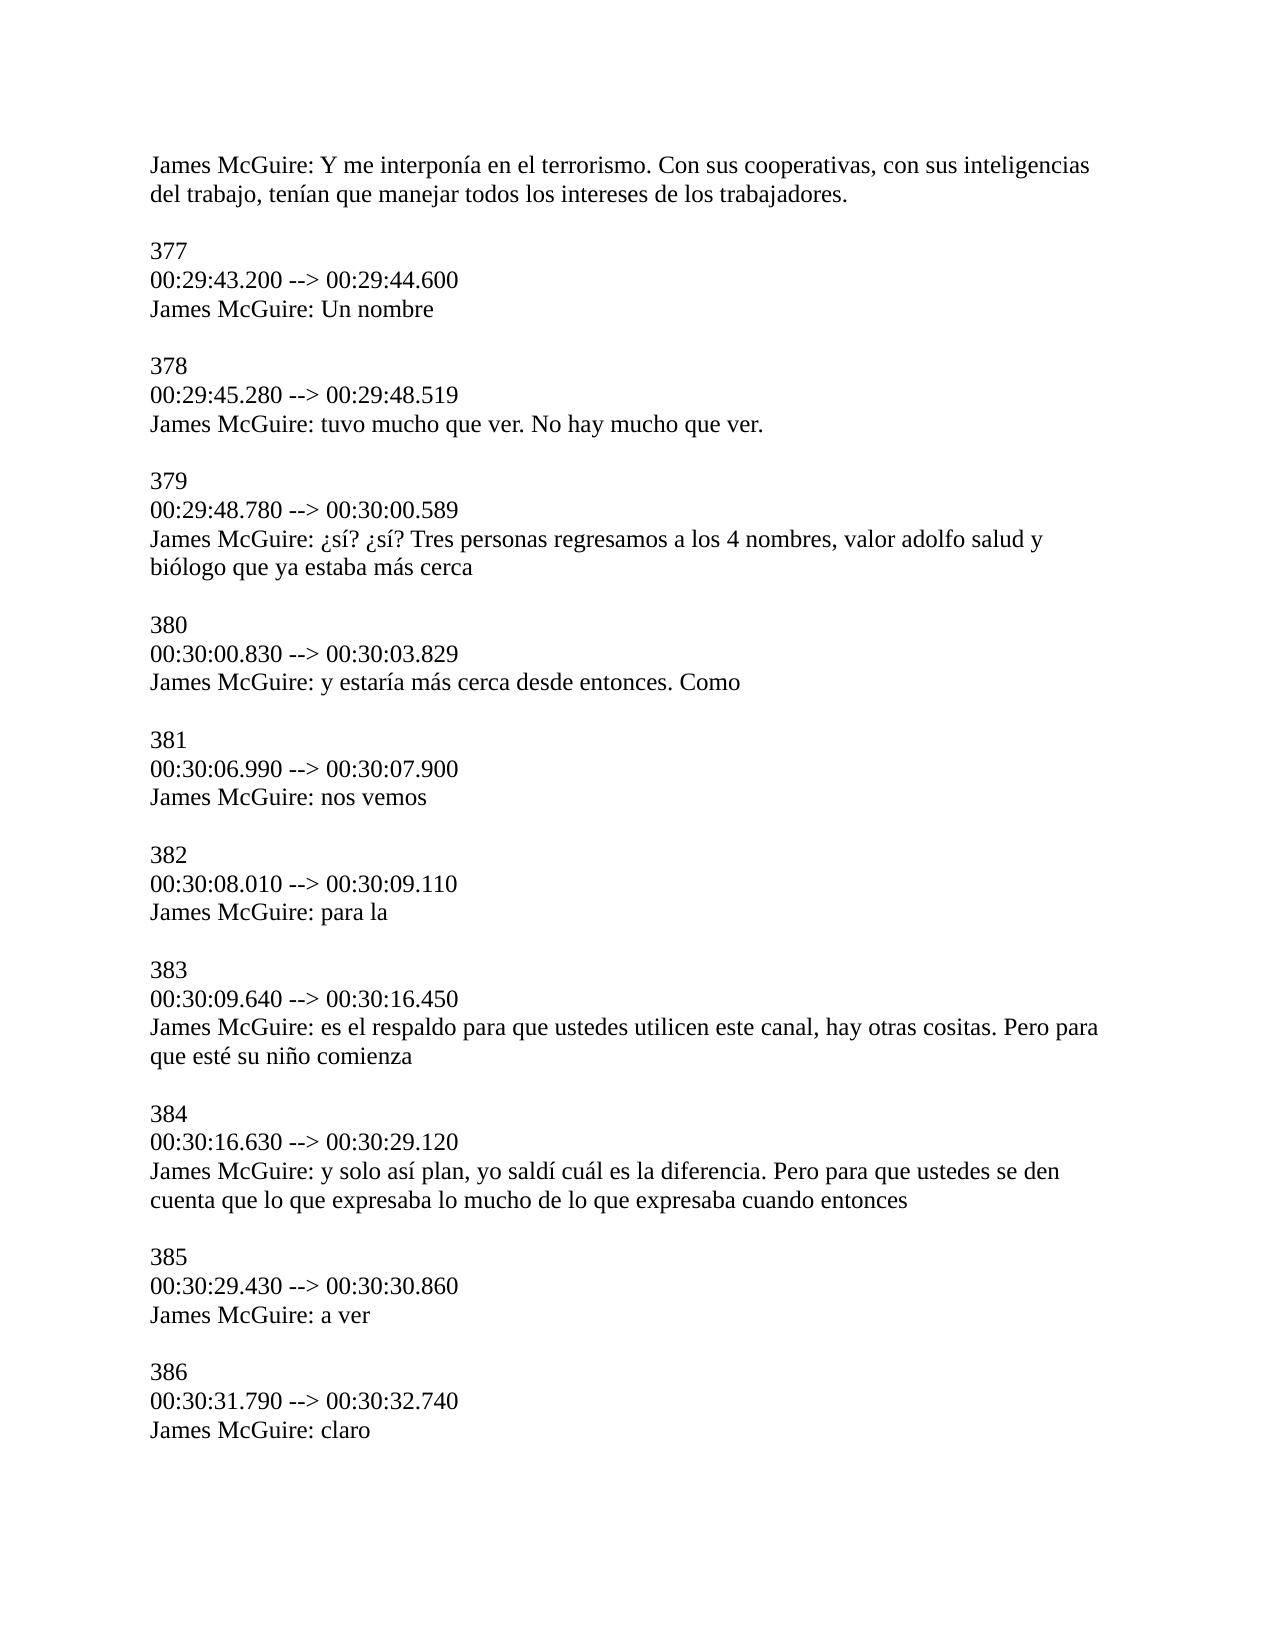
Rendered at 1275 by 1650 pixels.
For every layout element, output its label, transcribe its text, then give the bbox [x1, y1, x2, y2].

text 383 [150, 955, 1125, 984]
text James McGuire: para la [150, 897, 1125, 926]
text 382 [150, 840, 1125, 869]
text 379 [150, 466, 1125, 495]
text James McGuire: es el respaldo para que ustedes utilicen este canal, hay otras cositas. Pero para que esté su niño comienza [150, 1012, 1125, 1070]
text James McGuire: Un nombre [150, 294, 1125, 322]
text James McGuire: nos vemos [150, 782, 1125, 811]
text 381 [150, 725, 1125, 754]
text 384 [150, 1099, 1125, 1127]
text 00:30:06.990 --> 00:30:07.900 [150, 754, 1125, 782]
text James McGuire: tuvo mucho que ver. No hay mucho que ver. [150, 409, 1125, 437]
text James McGuire: a ver [150, 1300, 1125, 1329]
text 378 [150, 351, 1125, 380]
text 00:30:00.830 --> 00:30:03.829 [150, 639, 1125, 667]
text James McGuire: claro [150, 1415, 1125, 1444]
text 00:30:16.630 --> 00:30:29.120 [150, 1127, 1125, 1156]
text James McGuire: y solo así plan, yo saldí cuál es la diferencia. Pero para que ustedes se den cuenta que lo que expresaba lo mucho de lo que expresaba cuando entonces [150, 1156, 1125, 1214]
text James McGuire: Y me interponía en el terrorismo. Con sus cooperativas, con sus inteligencias del trabajo, tenían que manejar todos los intereses de los trabajadores. [150, 150, 1125, 207]
text 386 [150, 1357, 1125, 1386]
text 380 [150, 610, 1125, 639]
text 00:30:29.430 --> 00:30:30.860 [150, 1271, 1125, 1300]
text 00:30:31.790 --> 00:30:32.740 [150, 1386, 1125, 1415]
text 00:29:45.280 --> 00:29:48.519 [150, 380, 1125, 409]
text 00:30:09.640 --> 00:30:16.450 [150, 984, 1125, 1012]
text James McGuire: ¿sí? ¿sí? Tres personas regresamos a los 4 nombres, valor adolfo salud y biólogo que ya estaba más cerca [150, 524, 1125, 581]
text 00:29:43.200 --> 00:29:44.600 [150, 265, 1125, 294]
text 00:29:48.780 --> 00:30:00.589 [150, 495, 1125, 524]
text James McGuire: y estaría más cerca desde entonces. Como [150, 667, 1125, 696]
text 385 [150, 1242, 1125, 1271]
text 00:30:08.010 --> 00:30:09.110 [150, 869, 1125, 897]
text 377 [150, 236, 1125, 265]
